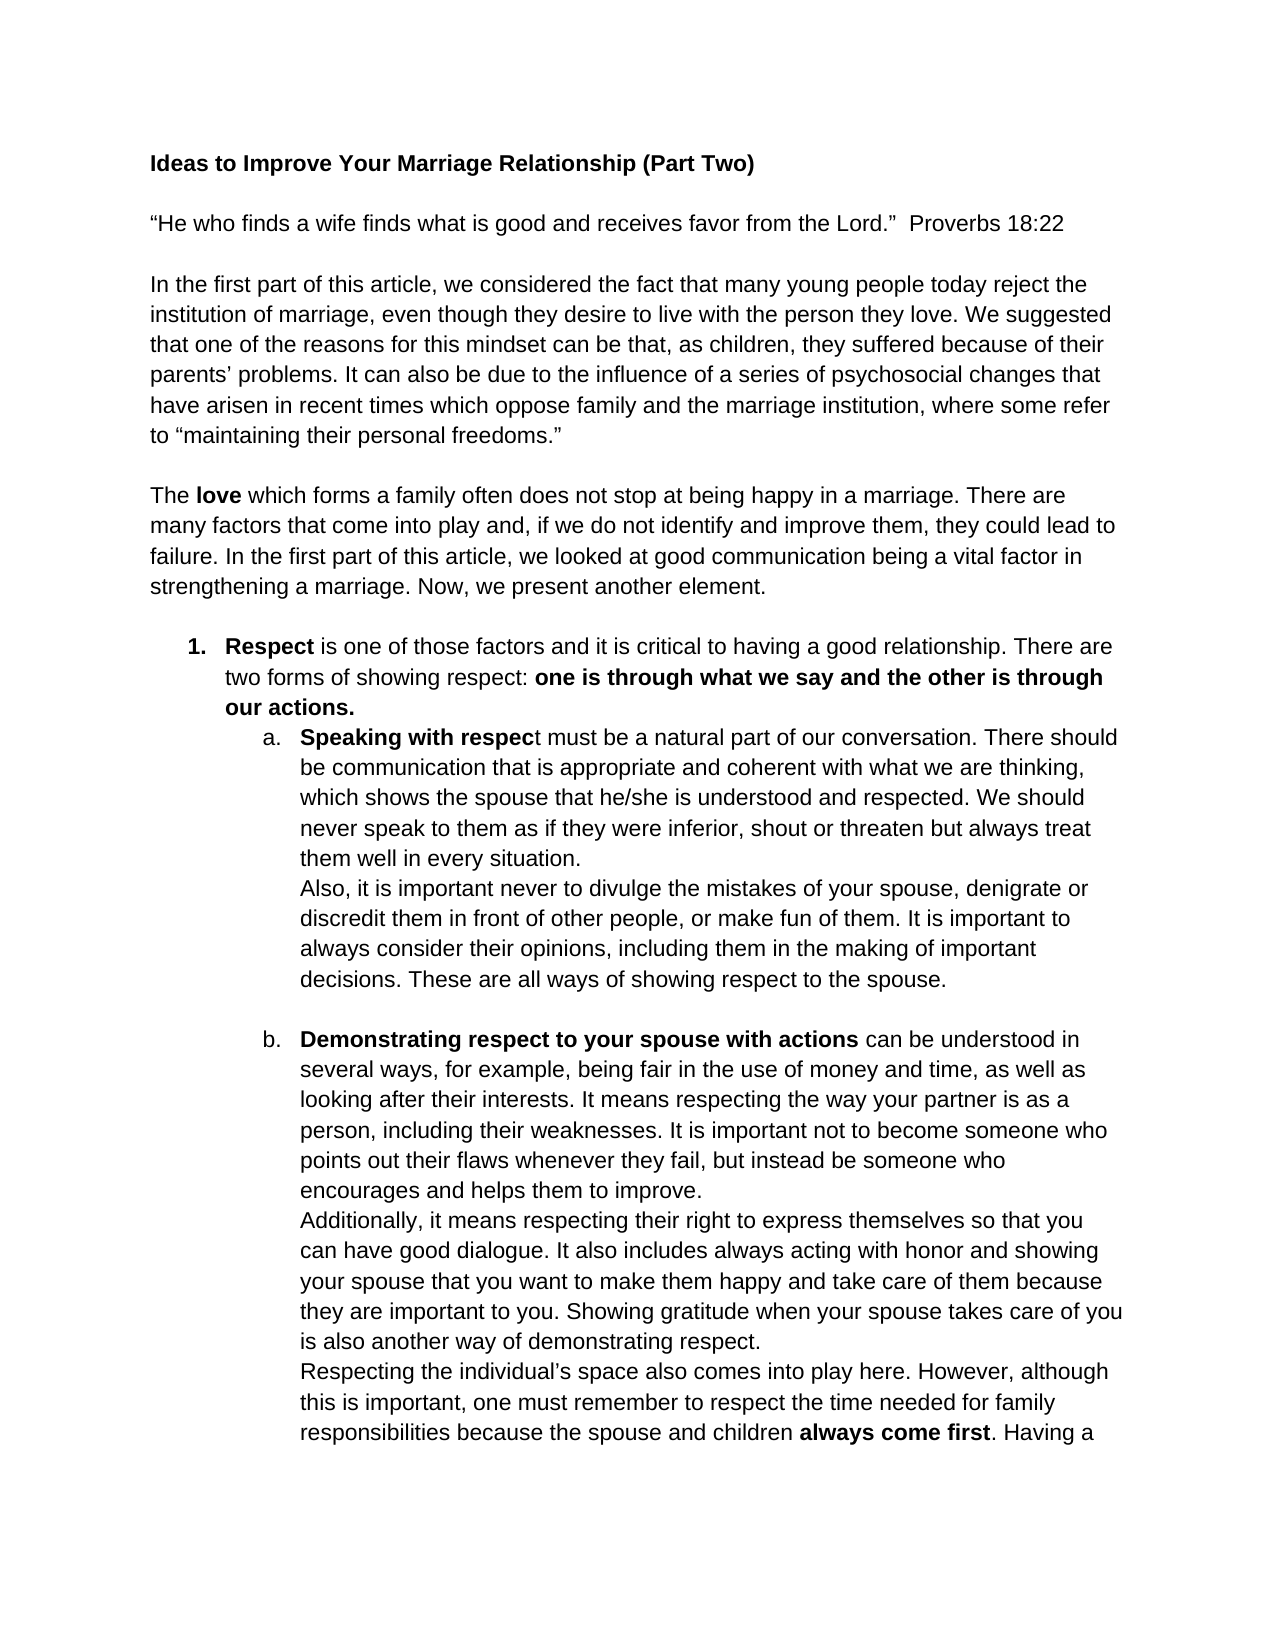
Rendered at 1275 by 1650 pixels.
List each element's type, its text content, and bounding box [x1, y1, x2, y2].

list Speaking with respect must be a natural part of our conversation. There should be communication that is appropriate and coherent with what we are thinking, which shows the spouse that he/she is understood and respected. We should never speak to them as if they were inferior, shout or threaten but always treat them well in every situation. [262, 724, 1125, 871]
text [300, 1358, 1125, 1445]
list Respect is one of those factors and it is critical to having a good relationship. There are two forms of showing respect: one is through what we say and the other is through our actions. [187, 633, 1125, 720]
text Ideas to Improve Your Marriage Relationship (Part Two) [150, 150, 1125, 176]
list Demonstrating respect to your spouse with actions can be understood in several ways, for example, being fair in the use of money and time, as well as looking after their interests. It means respecting the way your partner is as a person, including their weaknesses. It is important not to become someone who points out their flaws whenever they fail, but instead be someone who encourages and helps them to improve. [262, 1026, 1125, 1203]
text Also, it is important never to divulge the mistakes of your spouse, denigrate or discredit them in front of other people, or make fun of them. It is important to always consider their opinions, including them in the making of important decisions. These are all ways of showing respect to the spouse. [300, 875, 1125, 992]
text “He who finds a wife finds what is good and receives favor from the Lord.” Proverbs 18:22 [150, 210, 1125, 237]
text In the first part of this article, we considered the fact that many young people today reject the institution of marriage, even though they desire to live with the person they love. We suggested that one of the reasons for this mindset can be that, as children, they suffered because of their parents’ problems. It can also be due to the influence of a series of psychosocial changes that have arisen in recent times which oppose family and the marriage institution, where some refer to “maintaining their personal freedoms.” [150, 271, 1125, 448]
text Additionally, it means respecting their right to express themselves so that you can have good dialogue. It also includes always acting with honor and showing your spouse that you want to make them happy and take care of them because they are important to you. Showing gratitude when your spouse takes care of you is also another way of demonstrating respect. [300, 1207, 1125, 1354]
text The love which forms a family often does not stop at being happy in a marriage. There are many factors that come into play and, if we do not identify and improve them, they could lead to failure. In the first part of this article, we looked at good communication being a vital factor in strengthening a marriage. Now, we present another element. [150, 482, 1125, 599]
